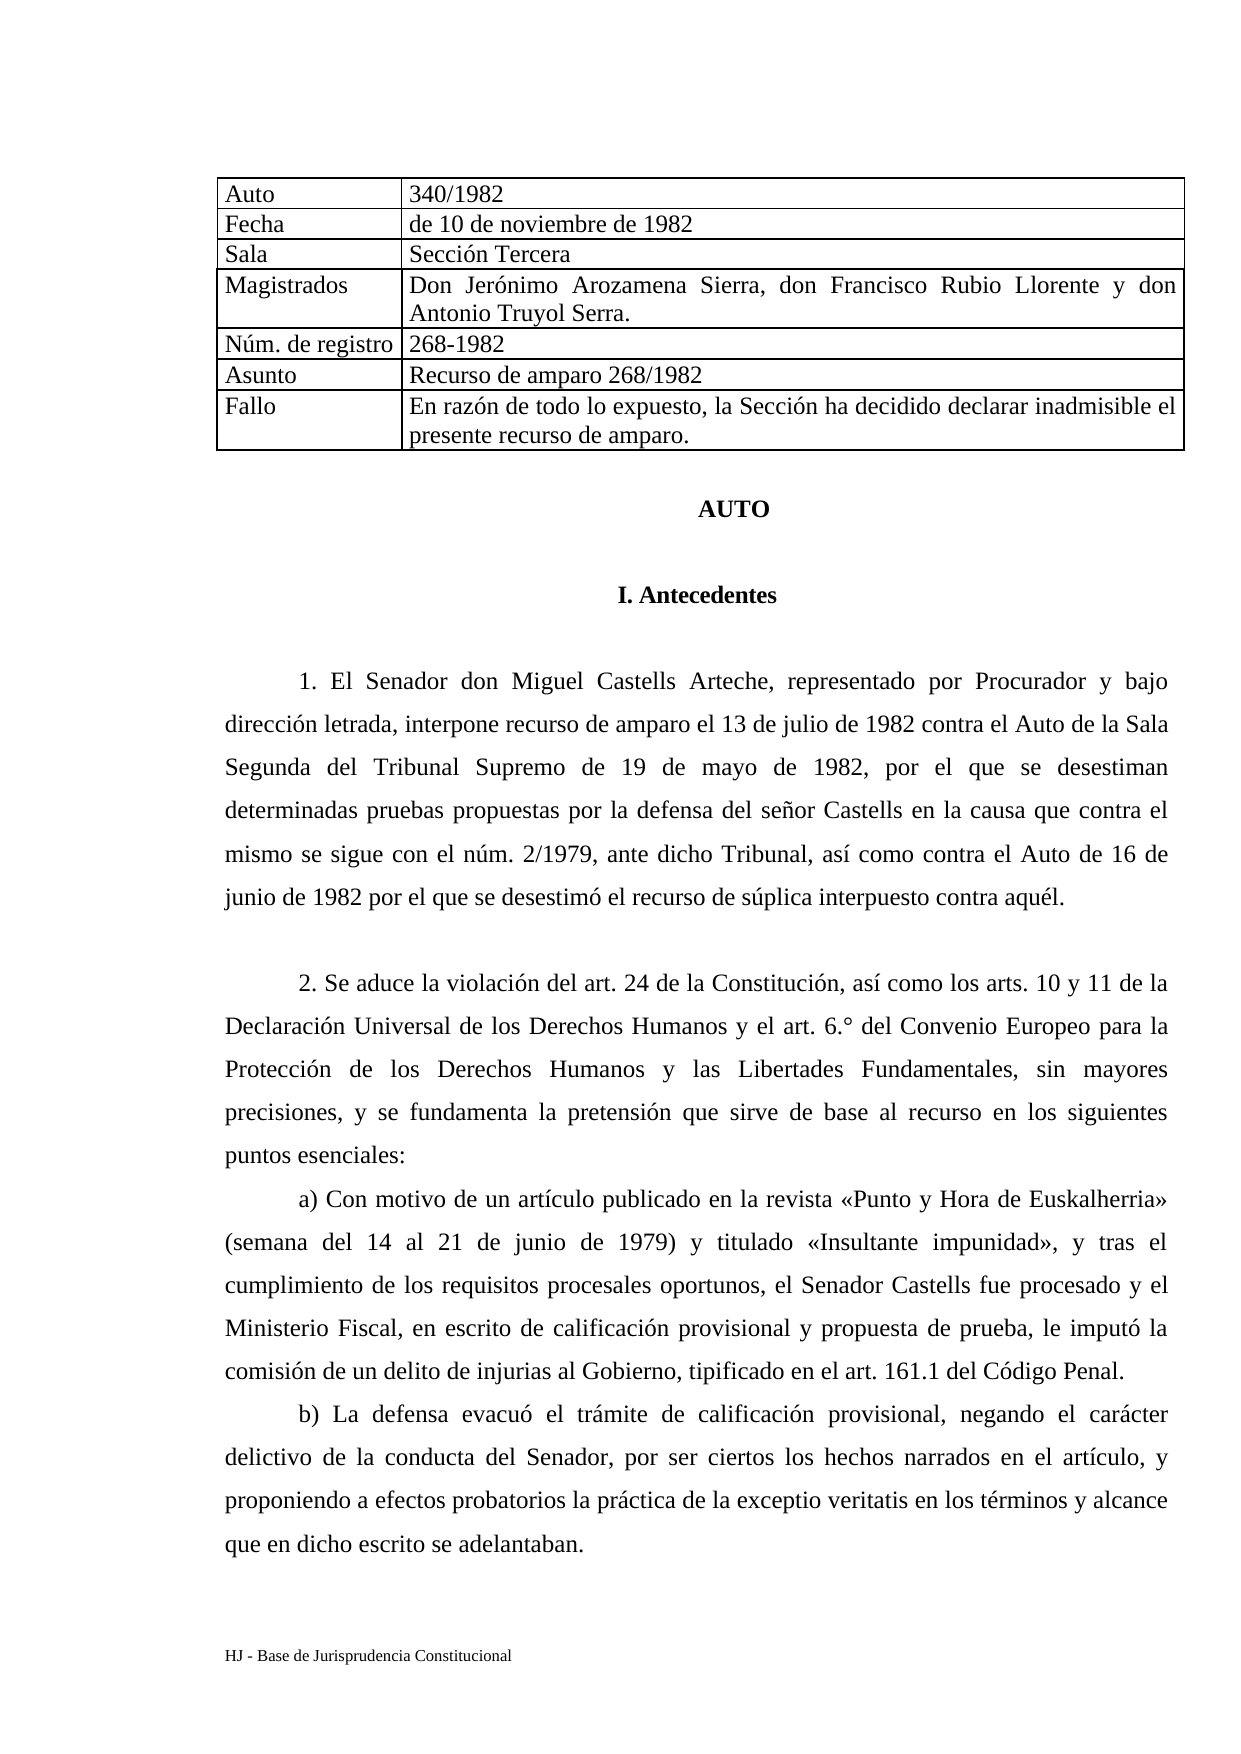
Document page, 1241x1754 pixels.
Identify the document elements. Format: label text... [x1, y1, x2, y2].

table_cell Asunto [218, 360, 401, 389]
text 2. Se aduce la violación del art. 24 de la Constitución, así como los arts. 10 y 11 de la Declaración Universal de los Derechos Humanos y el art. 6.° del Convenio Europeo para la Protección de los Derechos Humanos y las Libertades Fundamentales, sin mayores precisiones, y se fundamenta la pretensión que sirve de base al recurso en los siguientes puntos esenciales: [224, 968, 1169, 1169]
table_cell Recurso de amparo 268/1982 [403, 360, 1183, 389]
text a) Con motivo de un artículo publicado en la revista «Punto y Hora de Euskalherria» (semana del 14 al 21 de junio de 1979) y titulado «Insultante impunidad», y tras el cumplimiento de los requisitos procesales oportunos, el Senador Castells fue procesado y el Ministerio Fiscal, en escrito de calificación provisional y propuesta de prueba, le imputó la comisión de un delito de injurias al Gobierno, tipificado en el art. 161.1 del Código Penal. [224, 1184, 1169, 1385]
table_cell Núm. de registro [218, 329, 401, 358]
table_cell Fecha [218, 209, 401, 238]
text I. Antecedentes [224, 580, 1169, 609]
text b) La defensa evacuó el trámite de calificación provisional, negando el carácter delictivo de la conducta del Senador, por ser ciertos los hechos narrados en el artículo, y proponiendo a efectos probatorios la práctica de la exceptio veritatis en los términos y alcance que en dicho escrito se adelantaban. [224, 1399, 1169, 1557]
table_cell En razón de todo lo expuesto, la Sección ha decidido declarar inadmisible el presente recurso de amparo. [403, 391, 1183, 448]
table_cell Magistrados [218, 270, 401, 327]
text AUTO [224, 494, 1169, 522]
table_header 340/1982 [402, 179, 1184, 207]
table_cell de 10 de noviembre de 1982 [402, 209, 1184, 238]
text 1. El Senador don Miguel Castells Arteche, representado por Procurador y bajo dirección letrada, interpone recurso de amparo el 13 de julio de 1982 contra el Auto de la Sala Segunda del Tribunal Supremo de 19 de mayo de 1982, por el que se desestiman determinadas pruebas propuestas por la defensa del señor Castells en la causa que contra el mismo se sigue con el núm. 2/1979, ante dicho Tribunal, así como contra el Auto de 16 de junio de 1982 por el que se desestimó el recurso de súplica interpuesto contra aquél. [224, 666, 1169, 911]
table_cell Don Jerónimo Arozamena Sierra, don Francisco Rubio Llorente y don Antonio Truyol Serra. [403, 270, 1183, 327]
table_cell Fallo [218, 391, 401, 448]
table_cell Sala [218, 240, 401, 268]
table_header Auto [218, 179, 401, 207]
table_cell Sección Tercera [402, 240, 1184, 268]
table_cell 268-1982 [403, 329, 1183, 358]
